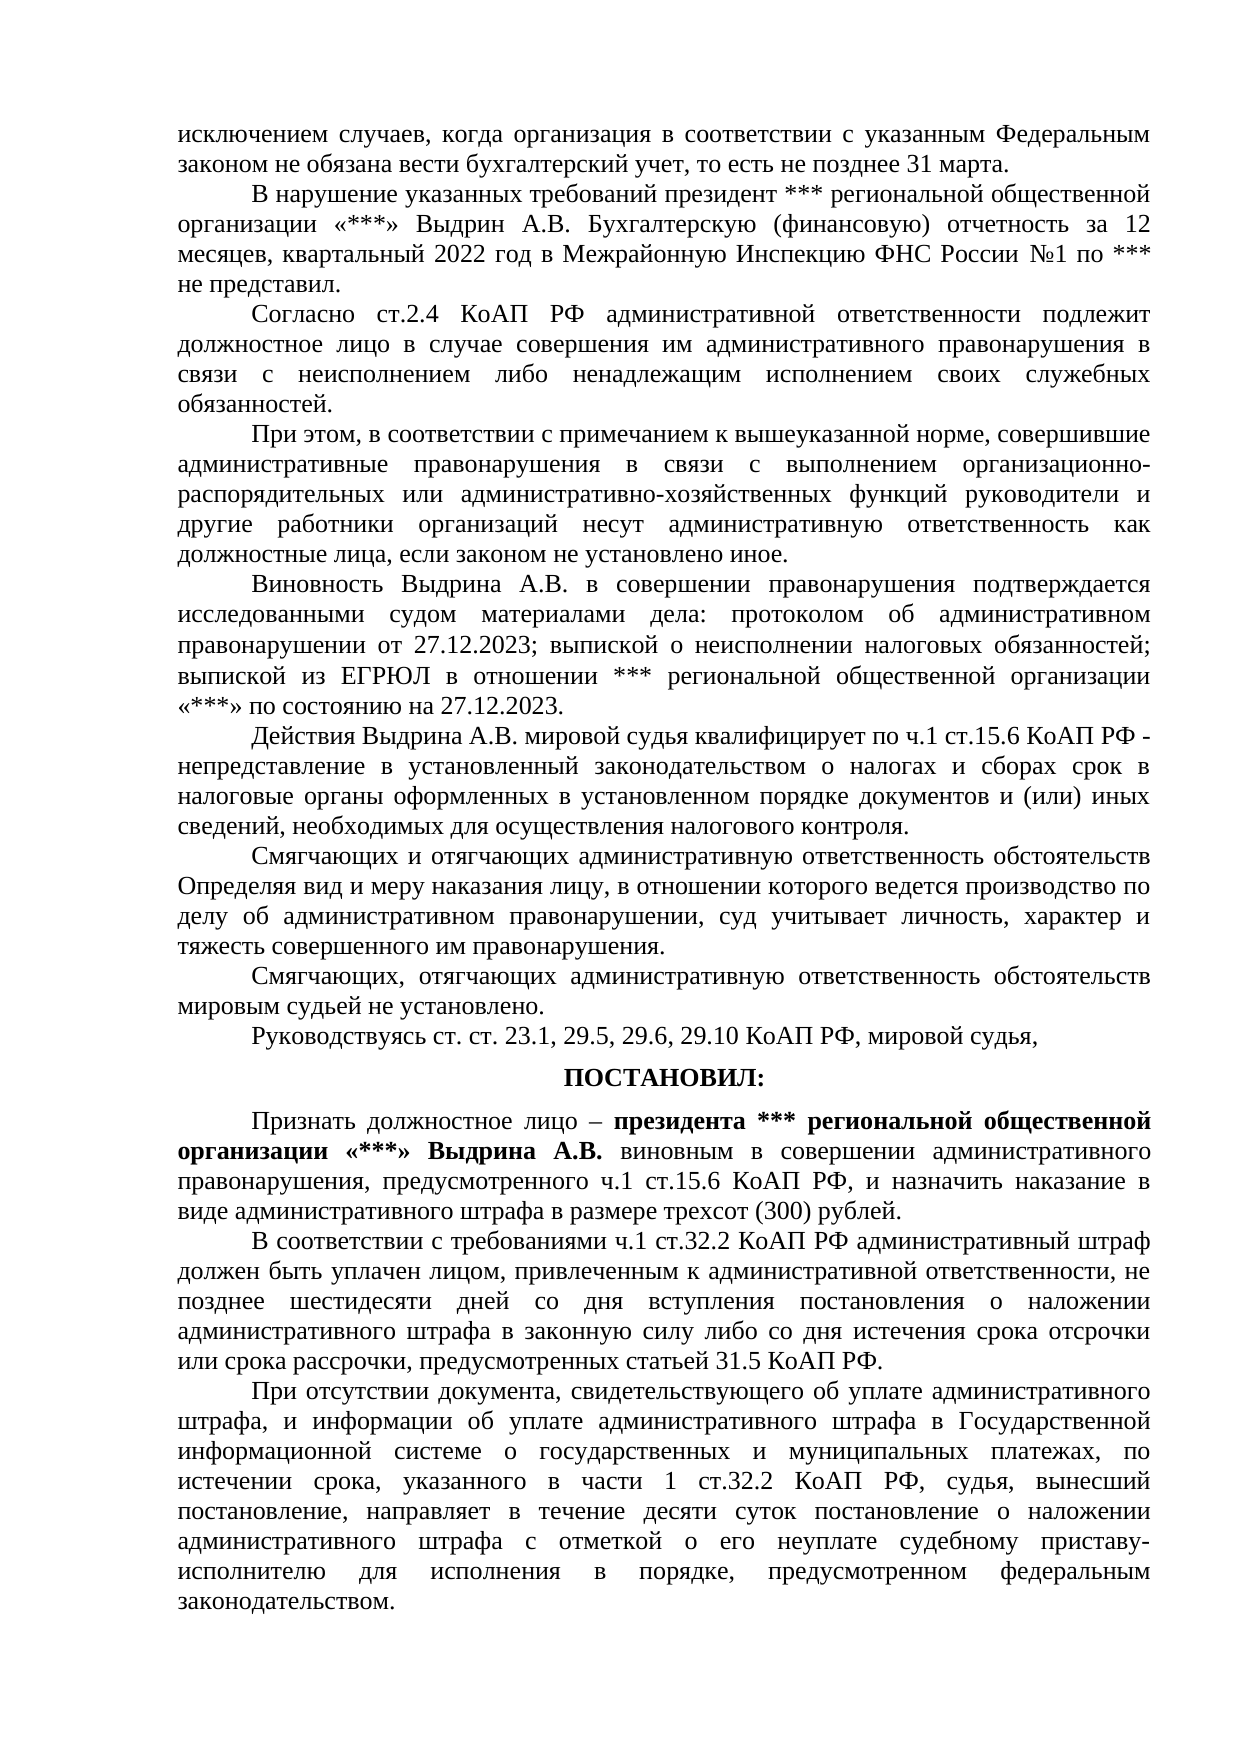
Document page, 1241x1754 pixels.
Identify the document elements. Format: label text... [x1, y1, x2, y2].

text Признать должностное лицо – президента *** региональной общественной организации «***» Выдрина А.В. виновным в совершении административного правонарушения, предусмотренного ч.1 ст.15.6 КоАП РФ, и назначить наказание в виде административного штрафа в размере трехсот (300) рублей. [177, 1105, 1152, 1225]
text Смягчающих, отягчающих административную ответственность обстоятельств мировым судьей не установлено. [177, 960, 1152, 1020]
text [177, 118, 1152, 178]
text Руководствуясь ст. ст. 23.1, 29.5, 29.6, 29.10 КоАП РФ, мировой судья, [177, 1020, 1152, 1050]
text Действия Выдрина А.В. мировой судья квалифицирует по ч.1 ст.15.6 КоАП РФ - непредставление в установленный законодательством о налогах и сборах срок в налоговые органы оформленных в установленном порядке документов и (или) иных сведений, необходимых для осуществления налогового контроля. [177, 720, 1152, 840]
text Смягчающих и отягчающих административную ответственность обстоятельств Определяя вид и меру наказания лицу, в отношении которого ведется производство по делу об административном правонарушении, суд учитывает личность, характер и тяжесть совершенного им правонарушения. [177, 840, 1152, 960]
text При этом, в соответствии с примечанием к вышеуказанной норме, совершившие административные правонарушения в связи с выполнением организационно-распорядительных или административно-хозяйственных функций руководители и другие работники организаций несут административную ответственность как должностные лица, если законом не установлено иное. [177, 418, 1152, 568]
text Согласно ст.2.4 КоАП РФ административной ответственности подлежит должностное лицо в случае совершения им административного правонарушения в связи с неисполнением либо ненадлежащим исполнением своих служебных обязанностей. [177, 298, 1152, 418]
text При отсутствии документа, свидетельствующего об уплате административного штрафа, и информации об уплате административного штрафа в Государственной информационной системе о государственных и муниципальных платежах, по истечении срока, указанного в части 1 ст.32.2 КоАП РФ, судья, вынесший постановление, направляет в течение десяти суток постановление о наложении административного штрафа с отметкой о его неуплате судебному приставу-исполнителю для исполнения в порядке, предусмотренном федеральным законодательством. [177, 1375, 1152, 1615]
text В соответствии с требованиями ч.1 ст.32.2 КоАП РФ административный штраф должен быть уплачен лицом, привлеченным к административной ответственности, не позднее шестидесяти дней со дня вступления постановления о наложении административного штрафа в законную силу либо со дня истечения срока отсрочки или срока рассрочки, предусмотренных статьей 31.5 КоАП РФ. [177, 1225, 1152, 1375]
text В нарушение указанных требований президент *** региональной общественной организации «***» Выдрин А.В. Бухгалтерскую (финансовую) отчетность за 12 месяцев, квартальный 2022 год в Межрайонную Инспекцию ФНС России №1 по *** не представил. [177, 178, 1152, 298]
text Виновность Выдрина А.В. в совершении правонарушения подтверждается исследованными судом материалами дела: протоколом об административном правонарушении от 27.12.2023; выпиской о неисполнении налоговых обязанностей; выпиской из ЕГРЮЛ в отношении *** региональной общественной организации «***» по состоянию на 27.12.2023. [177, 568, 1152, 720]
text ПОСТАНОВИЛ: [177, 1062, 1152, 1092]
